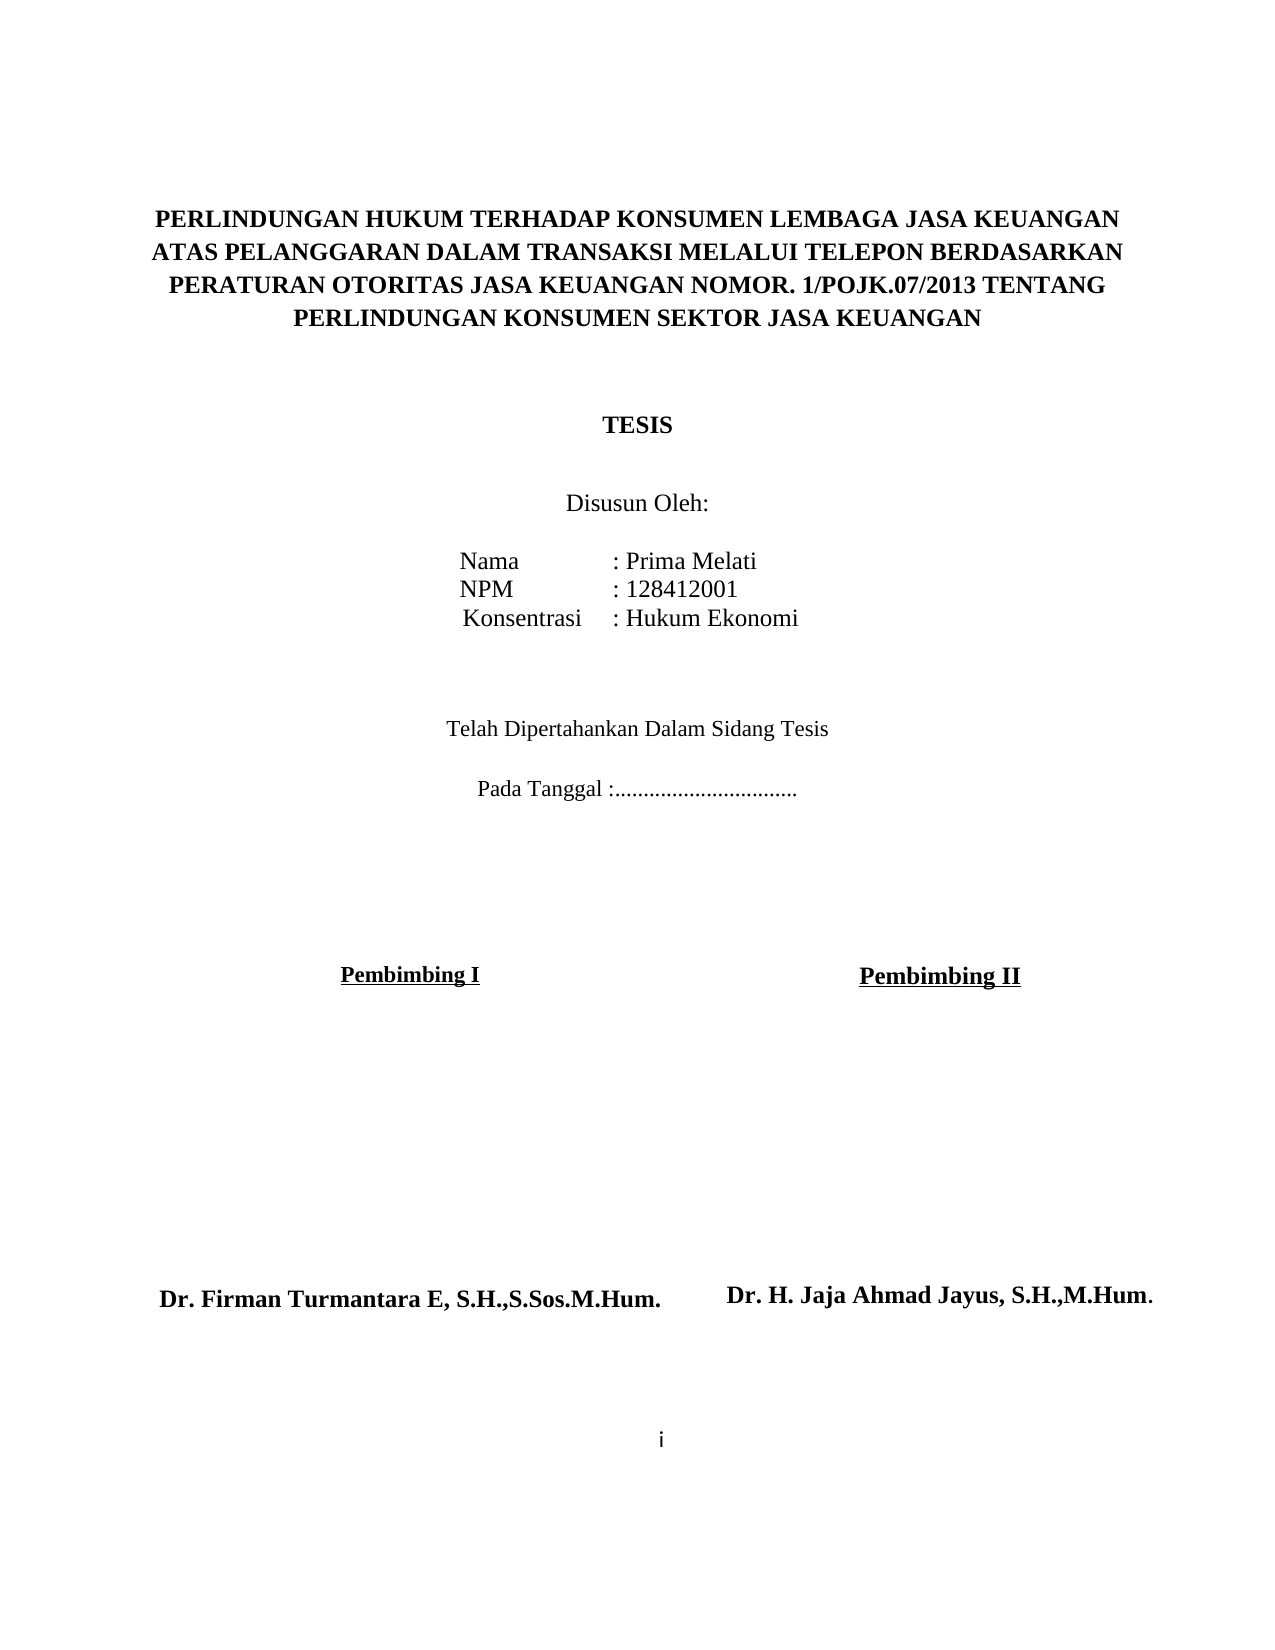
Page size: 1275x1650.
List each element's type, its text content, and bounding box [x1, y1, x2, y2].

text Telah Dipertahankan Dalam Sidang Tesis [150, 715, 1125, 741]
text NPM : 128412001 [459, 574, 1125, 603]
text TESIS [150, 410, 1125, 438]
text PERLINDUNGAN HUKUM TERHADAP KONSUMEN LEMBAGA JASA KEUANGAN ATAS PELANGGARAN DALAM TRANSAKSI MELALUI TELEPON BERDASARKAN PERATURAN OTORITAS JASA KEUANGAN NOMOR. 1/POJK.07/2013 TENTANG PERLINDUNGAN KONSUMEN SEKTOR JASA KEUANGAN [150, 204, 1125, 332]
table_cell Dr. H. Jaja Ahmad Jayus, S.H.,M.Hum. [681, 1089, 1198, 1409]
table_cell Dr. Firman Turmantara E, S.H.,S.Sos.M.Hum. [139, 1089, 681, 1409]
text Konsentrasi : Hukum Ekonomi [375, 603, 1125, 632]
table_header Pembimbing II [681, 961, 1198, 1089]
text Nama : Prima Melati [459, 546, 1125, 574]
text Pada Tanggal :................................ [150, 775, 1125, 801]
text Disusun Oleh: [150, 488, 1125, 517]
table_header Pembimbing I [139, 961, 681, 1089]
